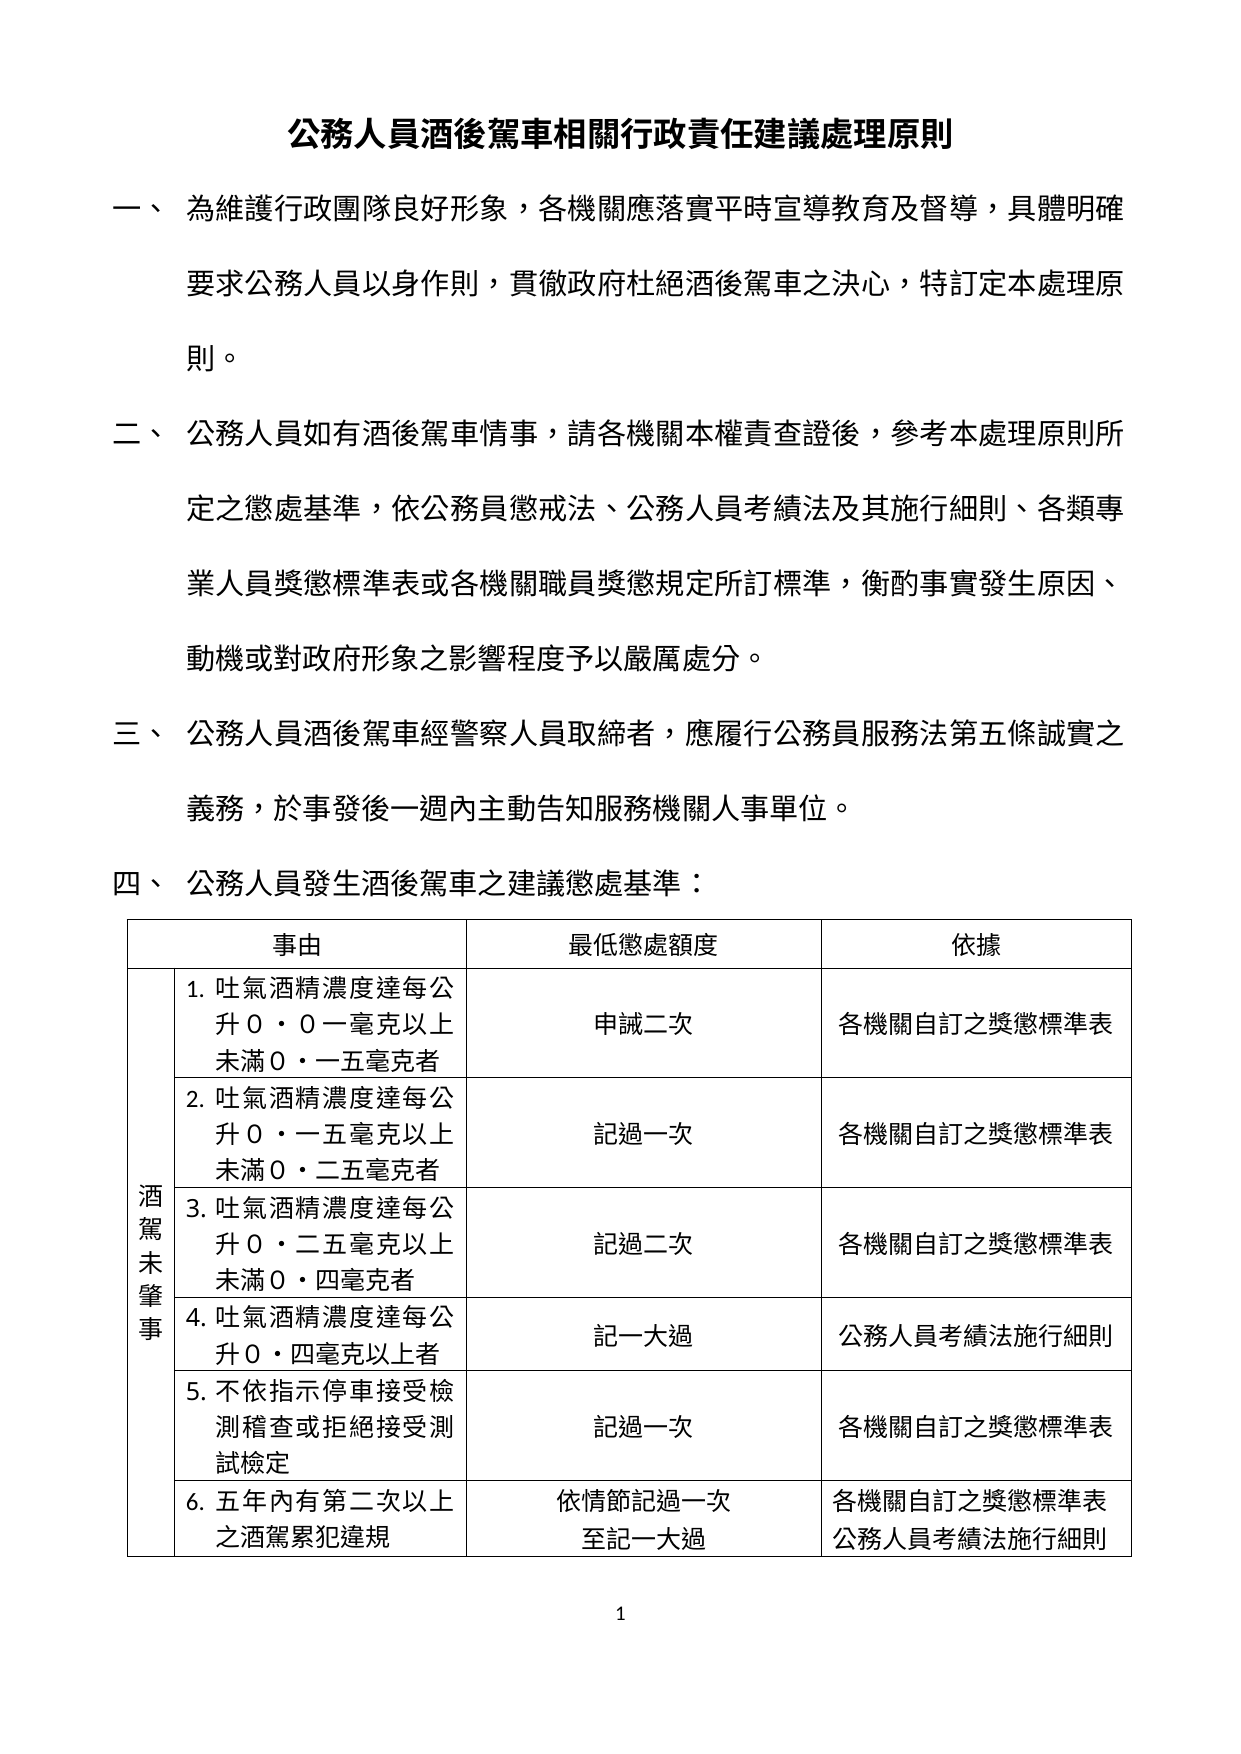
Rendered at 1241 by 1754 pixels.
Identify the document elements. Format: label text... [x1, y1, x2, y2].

table_cell 各機關自訂之獎懲標準表 [822, 1371, 1131, 1480]
table_cell 記過一次 [467, 1078, 821, 1187]
table_cell 各機關自訂之獎懲標準表 [822, 1188, 1131, 1297]
list 為維護行政團隊良好形象，各機關應落實平時宣導教育及督導，具體明確要求公務人員以身作則，貫徹政府杜絕酒後駕車之決心，特訂定本處理原則。 [112, 169, 1128, 394]
table_cell 記過一次 [467, 1371, 821, 1480]
table_cell 吐氣酒精濃度達每公升０‧０一毫克以上未滿０‧一五毫克者 [175, 969, 466, 1077]
list 公務人員酒後駕車經警察人員取締者，應履行公務員服務法第五條誠實之義務，於事發後一週內主動告知服務機關人事單位。 [112, 694, 1128, 844]
table_cell 依情節記過一次 至記一大過 [467, 1481, 821, 1556]
table_cell 酒駕未肇事 [128, 969, 174, 1556]
table_header 依據 [822, 920, 1131, 967]
table_header 最低懲處額度 [467, 920, 821, 967]
table_cell 吐氣酒精濃度達每公升０‧一五毫克以上未滿０‧二五毫克者 [175, 1078, 466, 1187]
list 公務人員如有酒後駕車情事，請各機關本權責查證後，參考本處理原則所定之懲處基準，依公務員懲戒法、公務人員考績法及其施行細則、各類專業人員獎懲標準表或各機關職員獎懲規定所訂標準，衡酌事實發生原因、動機或對政府形象之影響程度予以嚴厲處分。 [112, 394, 1128, 694]
table_cell 記過二次 [467, 1188, 821, 1297]
table_cell 各機關自訂之獎懲標準表 [822, 1078, 1131, 1187]
table_cell 各機關自訂之獎懲標準表 [822, 969, 1131, 1077]
table_cell 公務人員考績法施行細則 [822, 1298, 1131, 1370]
table_cell 吐氣酒精濃度達每公升０‧二五毫克以上未滿０‧四毫克者 [175, 1188, 466, 1297]
list 公務人員發生酒後駕車之建議懲處基準： [112, 844, 1128, 919]
table_cell 五年內有第二次以上之酒駕累犯違規 [175, 1481, 466, 1556]
table_cell 申誡二次 [467, 969, 821, 1077]
table_header 事由 [128, 920, 466, 967]
table_cell 不依指示停車接受檢測稽查或拒絕接受測試檢定 [175, 1371, 466, 1480]
table_cell 各機關自訂之獎懲標準表公務人員考績法施行細則 [822, 1481, 1131, 1556]
text 公務人員酒後駕車相關行政責任建議處理原則 [112, 94, 1128, 169]
table_cell 吐氣酒精濃度達每公升０‧四毫克以上者 [175, 1298, 466, 1370]
table_cell 記一大過 [467, 1298, 821, 1370]
